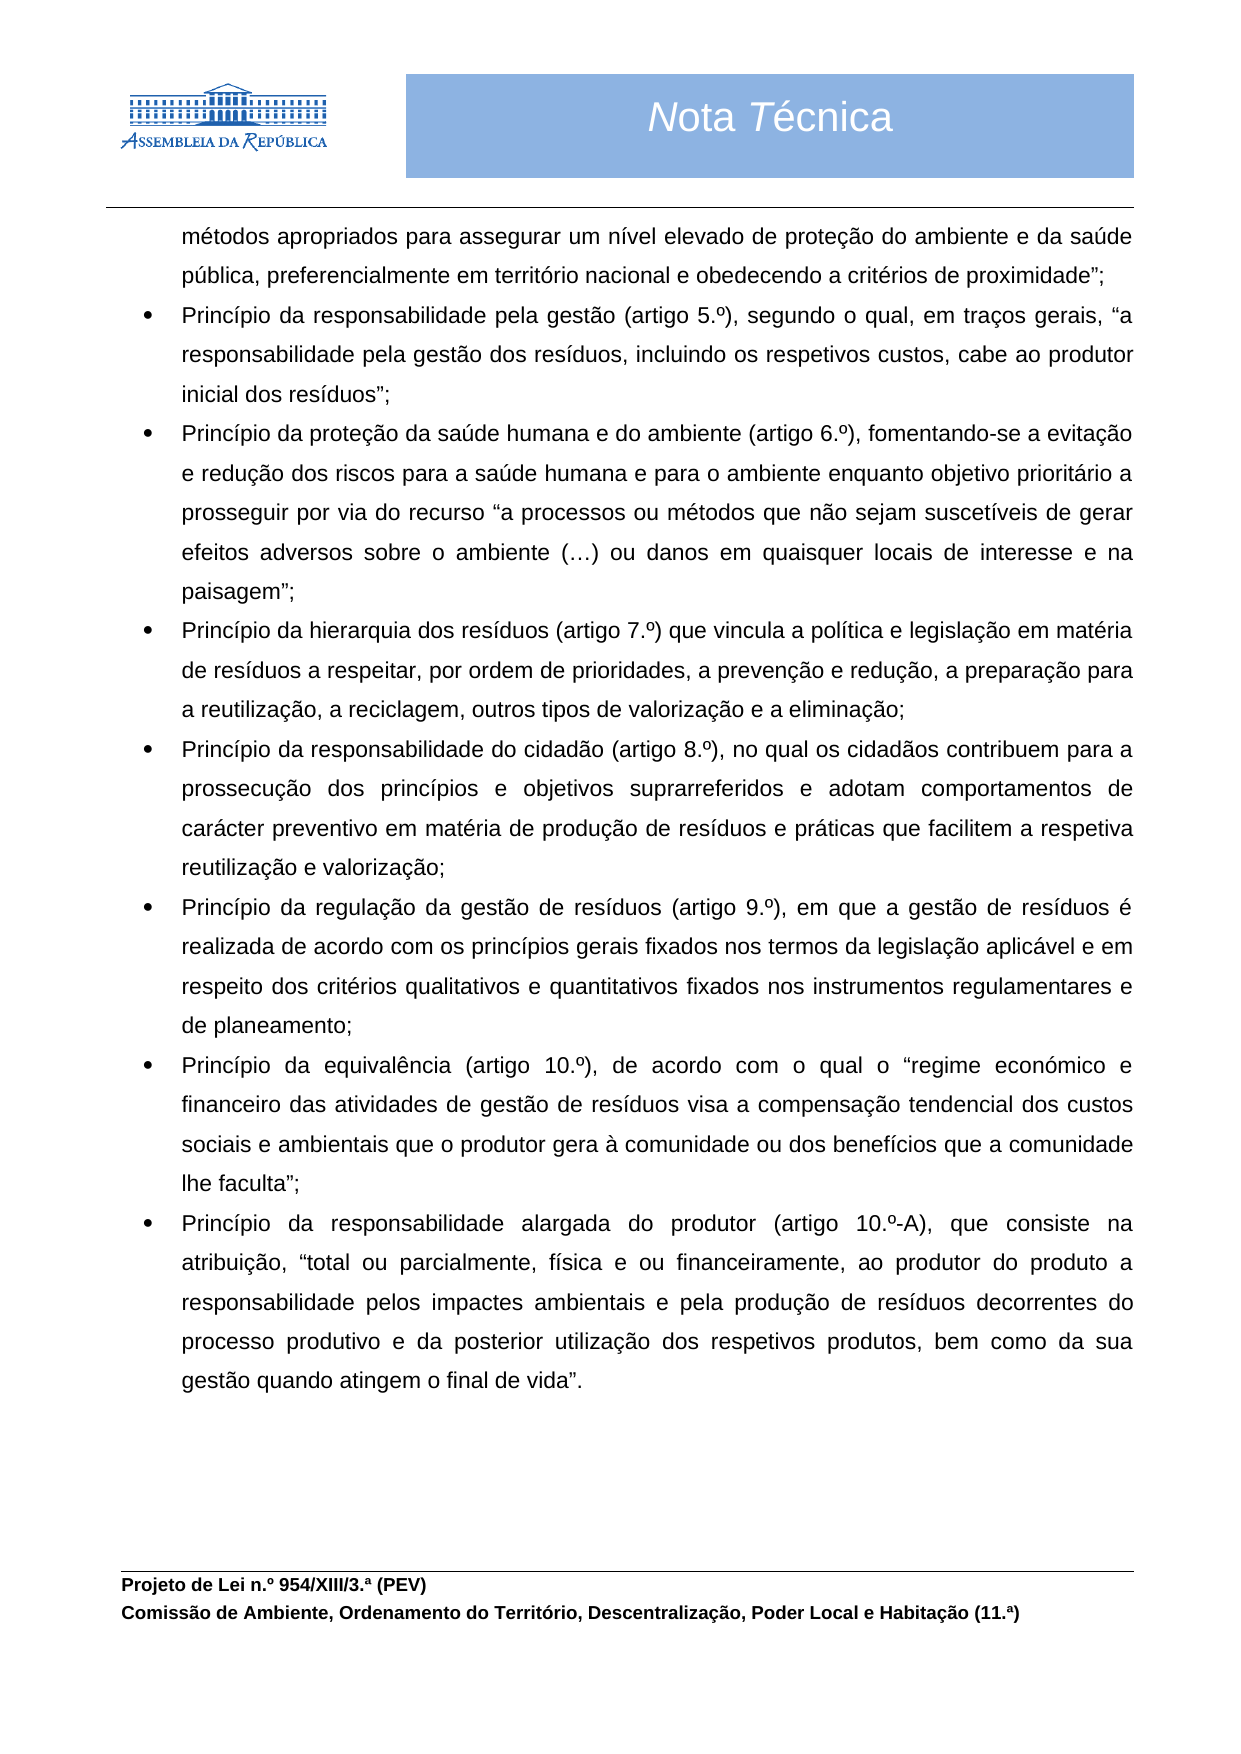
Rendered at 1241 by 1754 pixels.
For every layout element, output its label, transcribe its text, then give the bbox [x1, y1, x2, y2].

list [144, 223, 1134, 288]
list Princípio da equivalência (artigo 10.º), de acordo com o qual o “regime económico e financeiro das atividades de gestão de resíduos visa a compensação tendencial dos custos sociais e ambientais que o produtor gera à comunidade ou dos benefícios que a comunidade lhe faculta”; [144, 1052, 1134, 1196]
list Princípio da responsabilidade do cidadão (artigo 8.º), no qual os cidadãos contribuem para a prossecução dos princípios e objetivos suprarreferidos e adotam comportamentos de carácter preventivo em matéria de produção de resíduos e práticas que facilitem a respetiva reutilização e valorização; [144, 736, 1134, 881]
list Princípio da proteção da saúde humana e do ambiente (artigo 6.º), fomentando-se a evitação e redução dos riscos para a saúde humana e para o ambiente enquanto objetivo prioritário a prosseguir por via do recurso “a processos ou métodos que não sejam suscetíveis de gerar efeitos adversos sobre o ambiente (…) ou danos em quaisquer locais de interesse e na paisagem”; [144, 420, 1134, 604]
list Princípio da responsabilidade alargada do produtor (artigo 10.º-A), que consiste na atribuição, “total ou parcialmente, física e ou financeiramente, ao produtor do produto a responsabilidade pelos impactes ambientais e pela produção de resíduos decorrentes do processo produtivo e da posterior utilização dos respetivos produtos, bem como da sua gestão quando atingem o final de vida”. [144, 1209, 1134, 1394]
list Princípio da hierarquia dos resíduos (artigo 7.º) que vincula a política e legislação em matéria de resíduos a respeitar, por ordem de prioridades, a prevenção e redução, a preparação para a reutilização, a reciclagem, outros tipos de valorização e a eliminação; [144, 617, 1134, 723]
list Princípio da regulação da gestão de resíduos (artigo 9.º), em que a gestão de resíduos é realizada de acordo com os princípios gerais fixados nos termos da legislação aplicável e em respeito dos critérios qualitativos e quantitativos fixados nos instrumentos regulamentares e de planeamento; [144, 894, 1134, 1038]
list Princípio da responsabilidade pela gestão (artigo 5.º), segundo o qual, em traços gerais, “a responsabilidade pela gestão dos resíduos, incluindo os respetivos custos, cabe ao produtor inicial dos resíduos”; [144, 302, 1134, 407]
